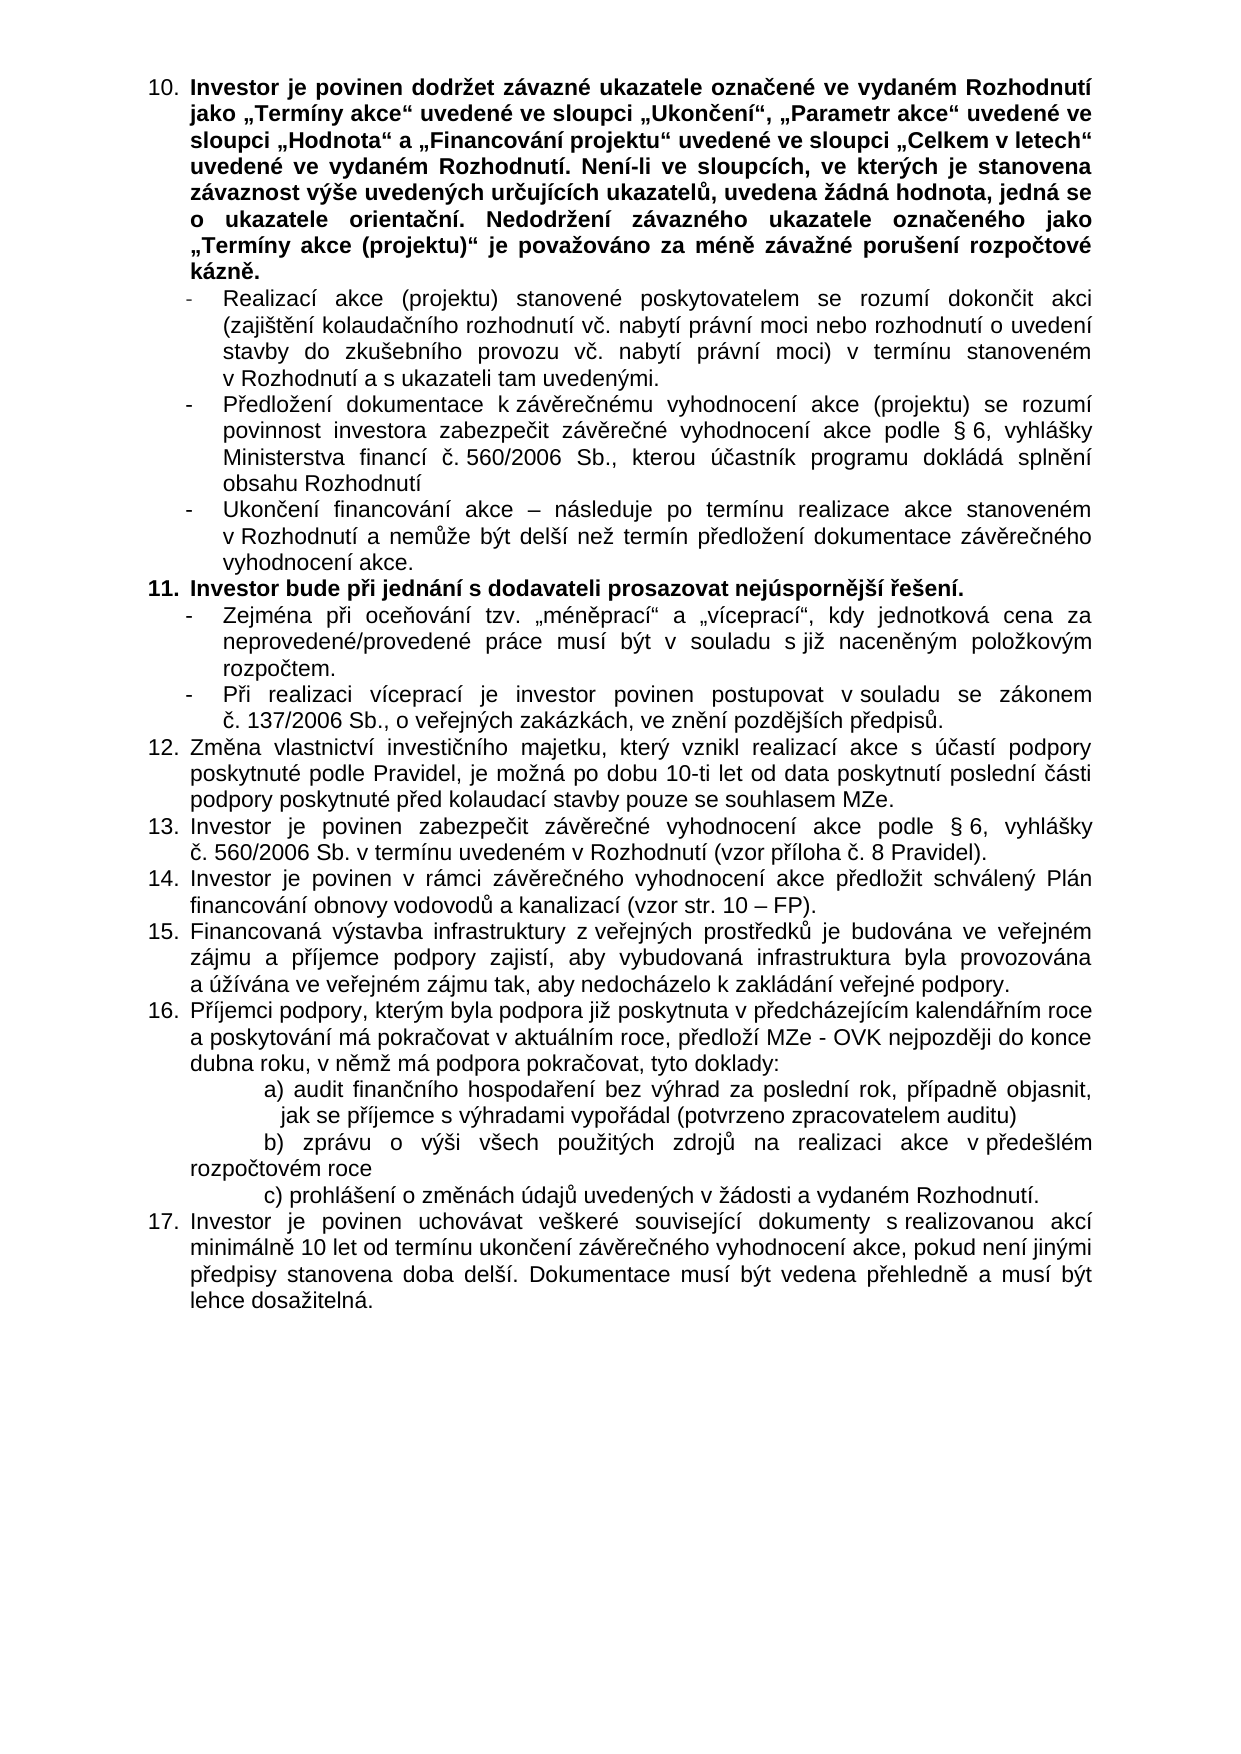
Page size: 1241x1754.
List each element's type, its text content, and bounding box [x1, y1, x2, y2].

title Realizací akce (projektu) stanovené poskytovatelem se rozumí dokončit akci (zajištění kolaudačního rozhodnutí vč. nabytí právní moci nebo rozhodnutí o uvedení stavby do zkušebního provozu vč. nabytí právní moci) v termínu stanoveném v Rozhodnutí a s ukazateli tam uvedenými. [185, 285, 1092, 391]
title Investor je povinen dodržet závazné ukazatele označené ve vydaném Rozhodnutí jako „Termíny akce“ uvedené ve sloupci „Ukončení“, „Parametr akce“ uvedené ve sloupci „Hodnota“ a „Financování projektu“ uvedené ve sloupci „Celkem v letech“ uvedené ve vydaném Rozhodnutí. Není-li ve sloupcích, ve kterých je stanovena závaznost výše uvedených určujících ukazatelů, uvedena žádná hodnota, jedná se o ukazatele orientační. Nedodržení závazného ukazatele označeného jako „Termíny akce (projektu)“ je považováno za méně závažné porušení rozpočtové kázně. [148, 74, 1092, 285]
text b) zprávu o výši všech použitých zdrojů na realizaci akce v předešlém rozpočtovém roce [190, 1129, 1092, 1182]
title Investor bude při jednání s dodavateli prosazovat nejúspornější řešení. [148, 575, 1092, 602]
list Investor je povinen v rámci závěrečného vyhodnocení akce předložit schválený Plán financování obnovy vodovodů a kanalizací (vzor str. 10 – FP). [148, 865, 1092, 918]
list Změna vlastnictví investičního majetku, který vznikl realizací akce s účastí podpory poskytnuté podle Pravidel, je možná po dobu 10-ti let od data poskytnutí poslední části podpory poskytnuté před kolaudací stavby pouze se souhlasem MZe. [148, 733, 1092, 813]
title Při realizaci víceprací je investor povinen postupovat v souladu se zákonem č. 137/2006 Sb., o veřejných zakázkách, ve znění pozdějších předpisů. [185, 681, 1092, 733]
text c) prohlášení o změnách údajů uvedených v žádosti a vydaném Rozhodnutí. [190, 1182, 1092, 1208]
list Investor je povinen uchovávat veškeré související dokumenty s realizovanou akcí minimálně 10 let od termínu ukončení závěrečného vyhodnocení akce, pokud není jinými předpisy stanovena doba delší. Dokumentace musí být vedena přehledně a musí být lehce dosažitelná. [148, 1208, 1092, 1313]
list Investor je povinen zabezpečit závěrečné vyhodnocení akce podle § 6, vyhlášky č. 560/2006 Sb. v termínu uvedeném v Rozhodnutí (vzor příloha č. 8 Pravidel). [148, 813, 1092, 865]
text a) audit finančního hospodaření bez výhrad za poslední rok, případně objasnit, jak se příjemce s výhradami vypořádal (potvrzeno zpracovatelem auditu) [264, 1076, 1092, 1129]
title Zejména při oceňování tzv. „méněprací“ a „víceprací“, kdy jednotková cena za neprovedené/provedené práce musí být v souladu s již naceněným položkovým rozpočtem. [185, 602, 1092, 681]
title Ukončení financování akce – následuje po termínu realizace akce stanoveném v Rozhodnutí a nemůže být delší než termín předložení dokumentace závěrečného vyhodnocení akce. [185, 496, 1092, 575]
list Financovaná výstavba infrastruktury z veřejných prostředků je budována ve veřejném zájmu a příjemce podpory zajistí, aby vybudovaná infrastruktura byla provozována a úžívána ve veřejném zájmu tak, aby nedocházelo k zakládání veřejné podpory. [148, 918, 1092, 997]
list Příjemci podpory, kterým byla podpora již poskytnuta v předcházejícím kalendářním roce a poskytování má pokračovat v aktuálním roce, předloží MZe - OVK nejpozději do konce dubna roku, v němž má podpora pokračovat, tyto doklady: [148, 997, 1092, 1076]
title Předložení dokumentace k závěrečnému vyhodnocení akce (projektu) se rozumí povinnost investora zabezpečit závěrečné vyhodnocení akce podle § 6, vyhlášky Ministerstva financí č. 560/2006 Sb., kterou účastník programu dokládá splnění obsahu Rozhodnutí [185, 391, 1092, 496]
